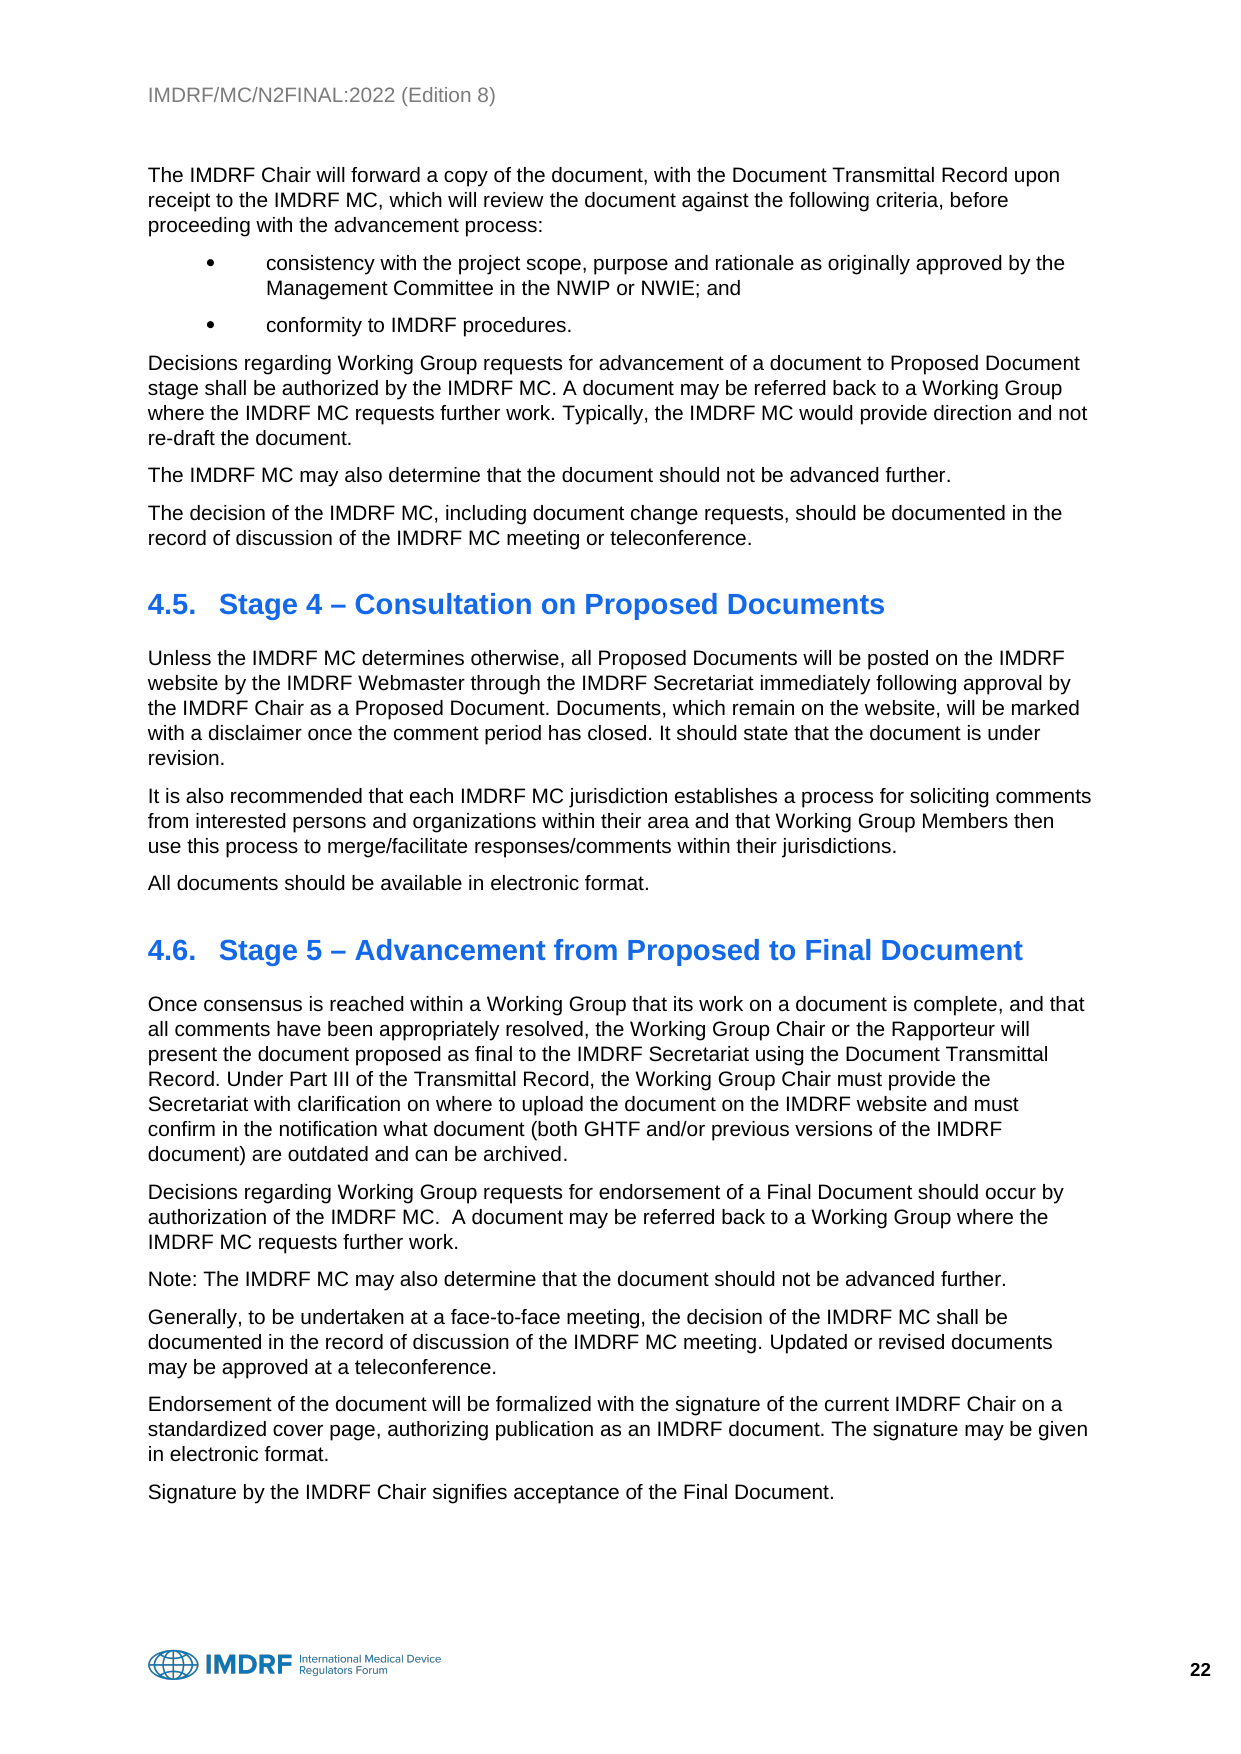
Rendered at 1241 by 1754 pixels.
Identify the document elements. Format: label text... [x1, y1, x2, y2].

text The IMDRF Chair will forward a copy of the document, with the Document Transmittal Record upon receipt to the IMDRF MC, which will review the document against the following criteria, before proceeding with the advancement process: [148, 162, 1092, 237]
picture [144, 1647, 445, 1683]
list consistency with the project scope, purpose and rationale as originally approved by the Management Committee in the NWIP or NWIE; and [207, 250, 1092, 300]
text Decisions regarding Working Group requests for endorsement of a Final Document should occur by authorization of the IMDRF MC. A document may be referred back to a Working Group where the IMDRF MC requests further work. [148, 1179, 1092, 1254]
text All documents should be available in electronic format. [148, 871, 1092, 896]
text Generally, to be undertaken at a face-to-face meeting, the decision of the IMDRF MC shall be documented in the record of discussion of the IMDRF MC meeting. Updated or revised documents may be approved at a teleconference. [148, 1304, 1092, 1379]
text Unless the IMDRF MC determines otherwise, all Proposed Documents will be posted on the IMDRF website by the IMDRF Webmaster through the IMDRF Secretariat immediately following approval by the IMDRF Chair as a Proposed Document. Documents, which remain on the website, will be marked with a disclaimer once the comment period has closed. It should state that the document is under revision. [148, 646, 1092, 771]
text Decisions regarding Working Group requests for advancement of a document to Proposed Document stage shall be authorized by the IMDRF MC. A document may be referred back to a Working Group where the IMDRF MC requests further work. Typically, the IMDRF MC would provide direction and not re-draft the document. [148, 350, 1092, 450]
text The decision of the IMDRF MC, including document change requests, should be documented in the record of discussion of the IMDRF MC meeting or teleconference. [148, 500, 1092, 550]
text It is also recommended that each IMDRF MC jurisdiction establishes a process for soliciting comments from interested persons and organizations within their area and that Working Group Members then use this process to merge/facilitate responses/comments within their jurisdictions. [148, 783, 1092, 858]
text Note: The IMDRF MC may also determine that the document should not be advanced further. [148, 1267, 1092, 1292]
text Endorsement of the document will be formalized with the signature of the current IMDRF Chair on a standardized cover page, authorizing publication as an IMDRF document. The signature may be given in electronic format. [148, 1392, 1092, 1467]
text The IMDRF MC may also determine that the document should not be advanced further. [148, 462, 1092, 487]
list Stage 4 – Consultation on Proposed Documents [148, 587, 1092, 621]
text Signature by the IMDRF Chair signifies acceptance of the Final Document. [148, 1479, 1092, 1504]
text Once consensus is reached within a Working Group that its work on a document is complete, and that all comments have been appropriately resolved, the Working Group Chair or the Rapporteur will present the document proposed as final to the IMDRF Secretariat using the Document Transmittal Record. Under Part III of the Transmittal Record, the Working Group Chair must provide the Secretariat with clarification on where to upload the document on the IMDRF website and must confirm in the notification what document (both GHTF and/or previous versions of the IMDRF document) are outdated and can be archived. [148, 992, 1092, 1167]
list Stage 5 – Advancement from Proposed to Final Document [148, 933, 1092, 967]
list conformity to IMDRF procedures. [207, 312, 1092, 337]
